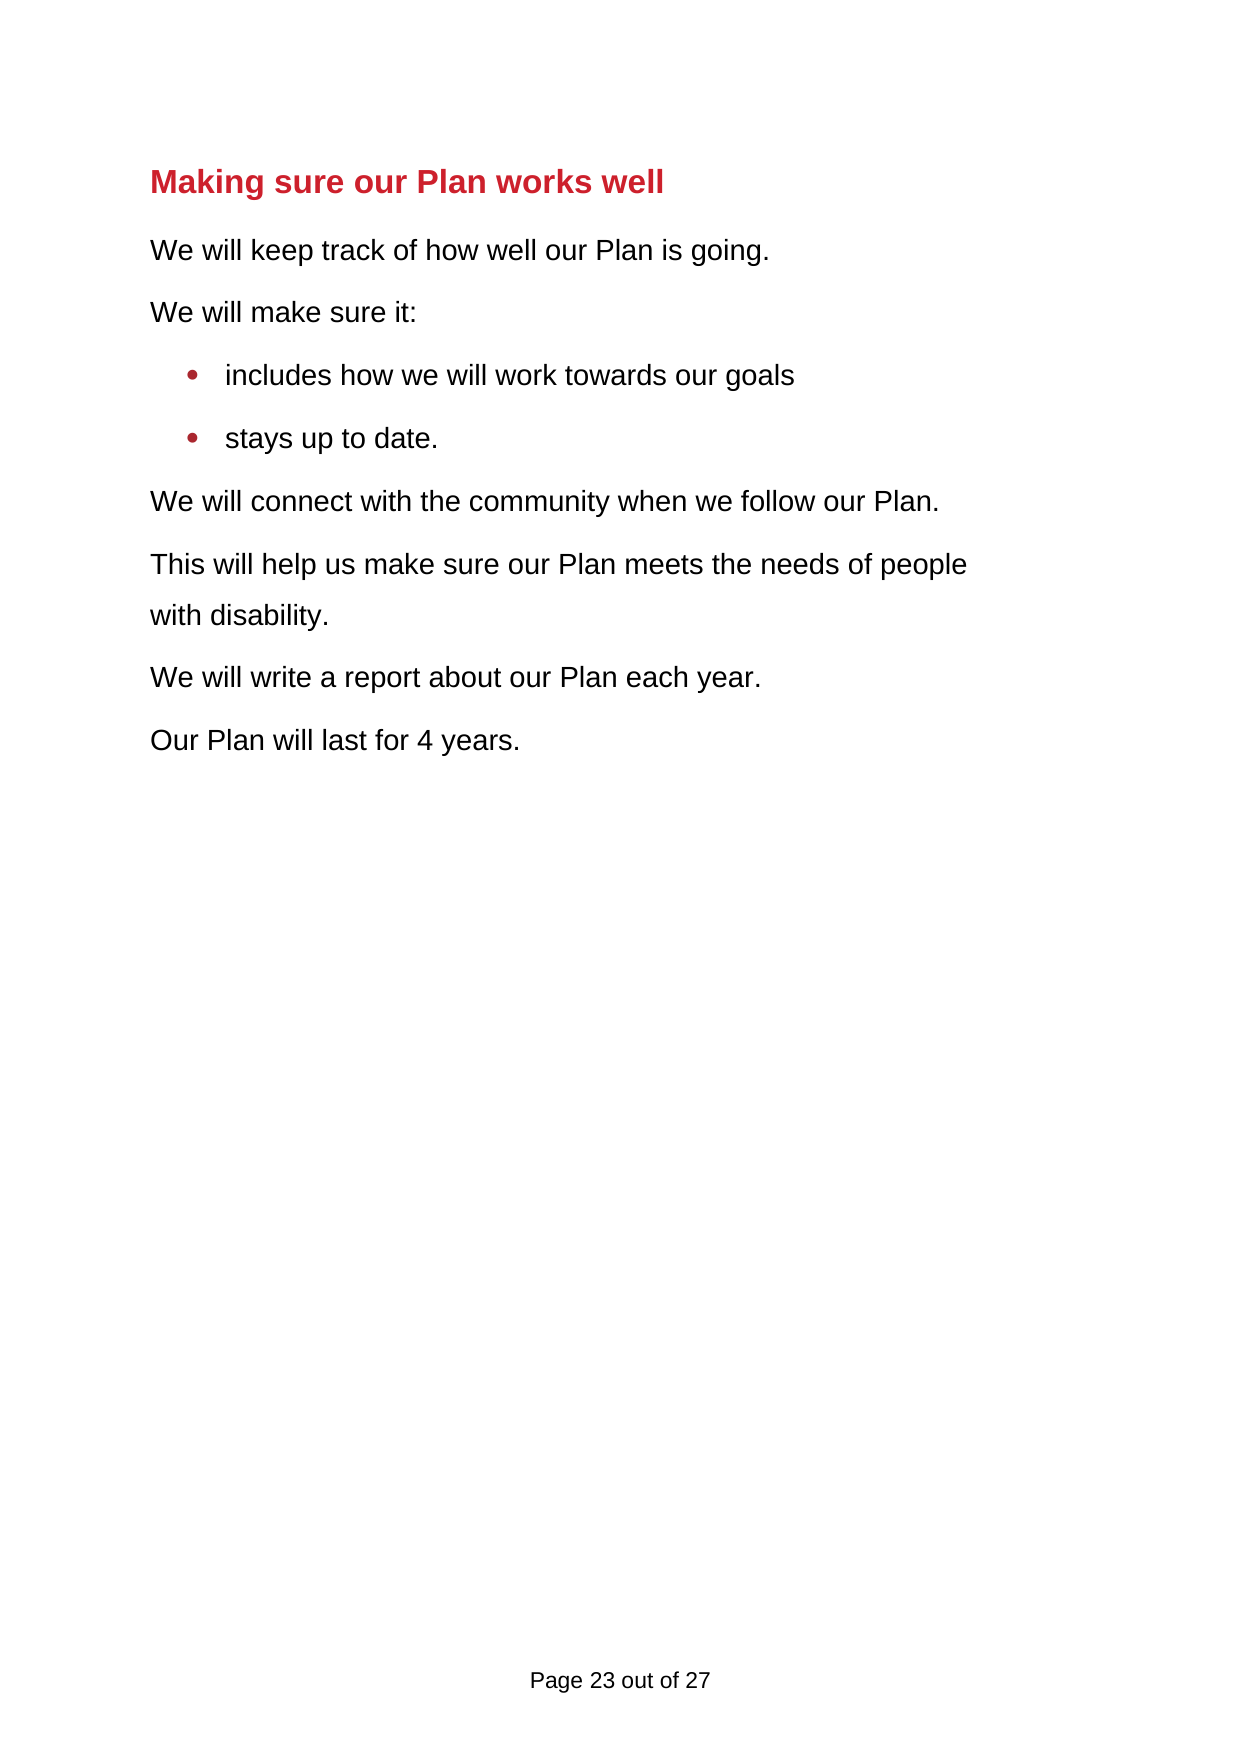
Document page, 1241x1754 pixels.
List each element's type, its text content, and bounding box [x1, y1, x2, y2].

list stays up to date. [187, 421, 1090, 455]
text We will make sure it: [150, 295, 1090, 329]
text This will help us make sure our Plan meets the needs of people with disability. [150, 547, 1090, 631]
text We will write a report about our Plan each year. [150, 660, 1090, 694]
text We will keep track of how well our Plan is going. [150, 233, 1090, 266]
text Our Plan will last for 4 years. [150, 723, 1090, 757]
list includes how we will work towards our goals [187, 358, 1090, 392]
subtitle Making sure our Plan works well [150, 162, 1090, 201]
text We will connect with the community when we follow our Plan. [150, 484, 1090, 518]
